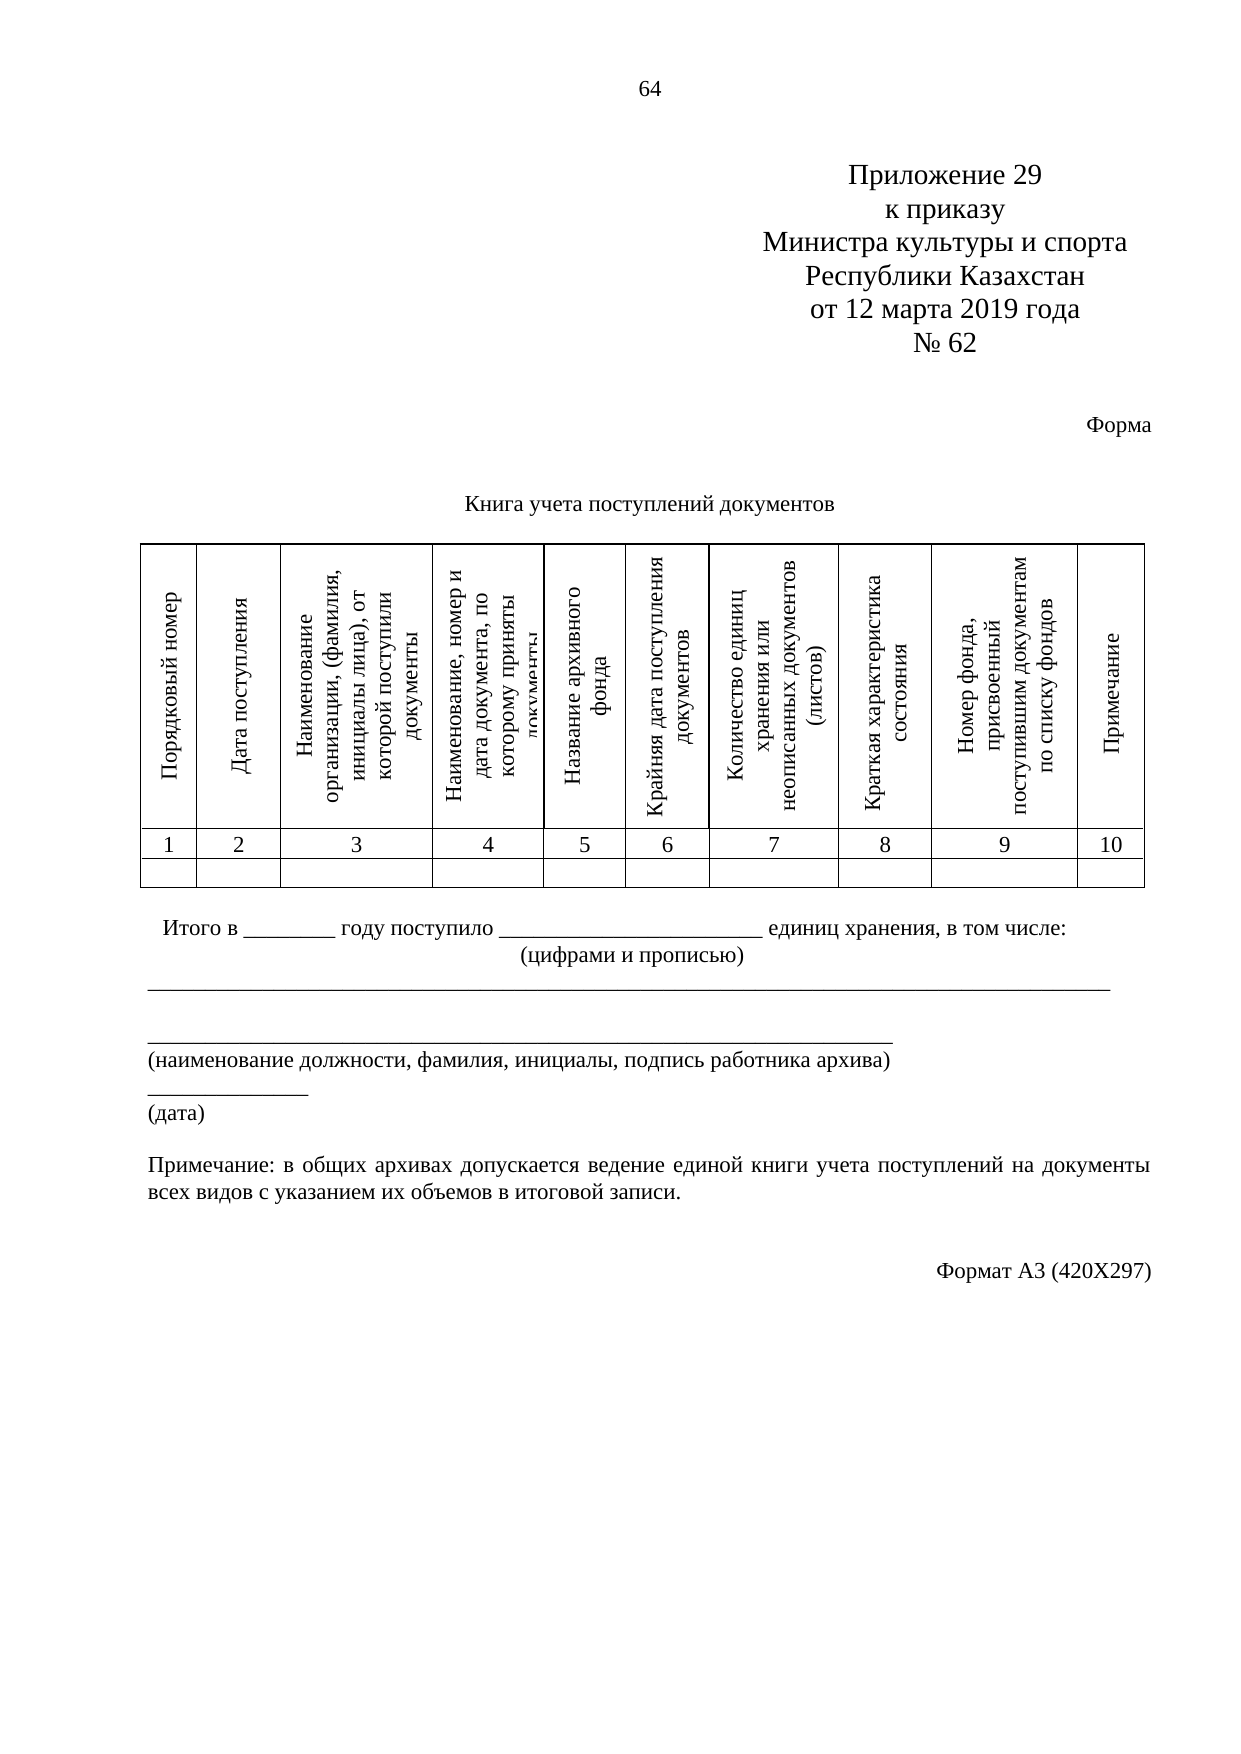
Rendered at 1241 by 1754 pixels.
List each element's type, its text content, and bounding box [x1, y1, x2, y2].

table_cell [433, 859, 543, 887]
text от 12 марта 2019 года [738, 291, 1152, 325]
text № 62 [738, 325, 1152, 358]
text ____________________________________________________________________________________ [148, 967, 1152, 993]
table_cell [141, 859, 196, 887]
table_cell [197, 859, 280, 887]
text Книга учета поступлений документов [148, 490, 1152, 517]
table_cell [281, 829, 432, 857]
text к приказу [738, 191, 1152, 224]
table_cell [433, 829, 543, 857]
text ______________ [148, 1072, 1152, 1099]
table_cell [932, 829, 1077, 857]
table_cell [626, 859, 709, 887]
text Примечание: в общих архивах допускается ведение единой книги учета поступлений на документы всех видов с указанием их объемов в итоговой записи. [148, 1152, 1152, 1204]
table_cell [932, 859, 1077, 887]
text Форма [148, 411, 1152, 438]
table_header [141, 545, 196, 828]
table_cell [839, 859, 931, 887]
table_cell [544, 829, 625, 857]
text Формат А3 (420Х297) [148, 1257, 1152, 1283]
text Министра культуры и спорта [738, 224, 1152, 258]
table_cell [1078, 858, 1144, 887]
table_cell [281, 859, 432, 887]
text Итого в ________ году поступило _______________________ единиц хранения, в том числе: [148, 914, 1152, 941]
text (наименование должности, фамилия, инициалы, подпись работника архива) [148, 1046, 1152, 1072]
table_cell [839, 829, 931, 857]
text Приложение 29 [738, 157, 1152, 191]
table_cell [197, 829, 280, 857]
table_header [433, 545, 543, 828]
text (цифрами и прописью) [148, 941, 1152, 967]
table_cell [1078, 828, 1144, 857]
text (дата) [148, 1099, 1152, 1125]
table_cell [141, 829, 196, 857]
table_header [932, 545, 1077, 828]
text Республики Казахстан [738, 258, 1152, 291]
text _________________________________________________________________ [148, 1020, 1152, 1046]
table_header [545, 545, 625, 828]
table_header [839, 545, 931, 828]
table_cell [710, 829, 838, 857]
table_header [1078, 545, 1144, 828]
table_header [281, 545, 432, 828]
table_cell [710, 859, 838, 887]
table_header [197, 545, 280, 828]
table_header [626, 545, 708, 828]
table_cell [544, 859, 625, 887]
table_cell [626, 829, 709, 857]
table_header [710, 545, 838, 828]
